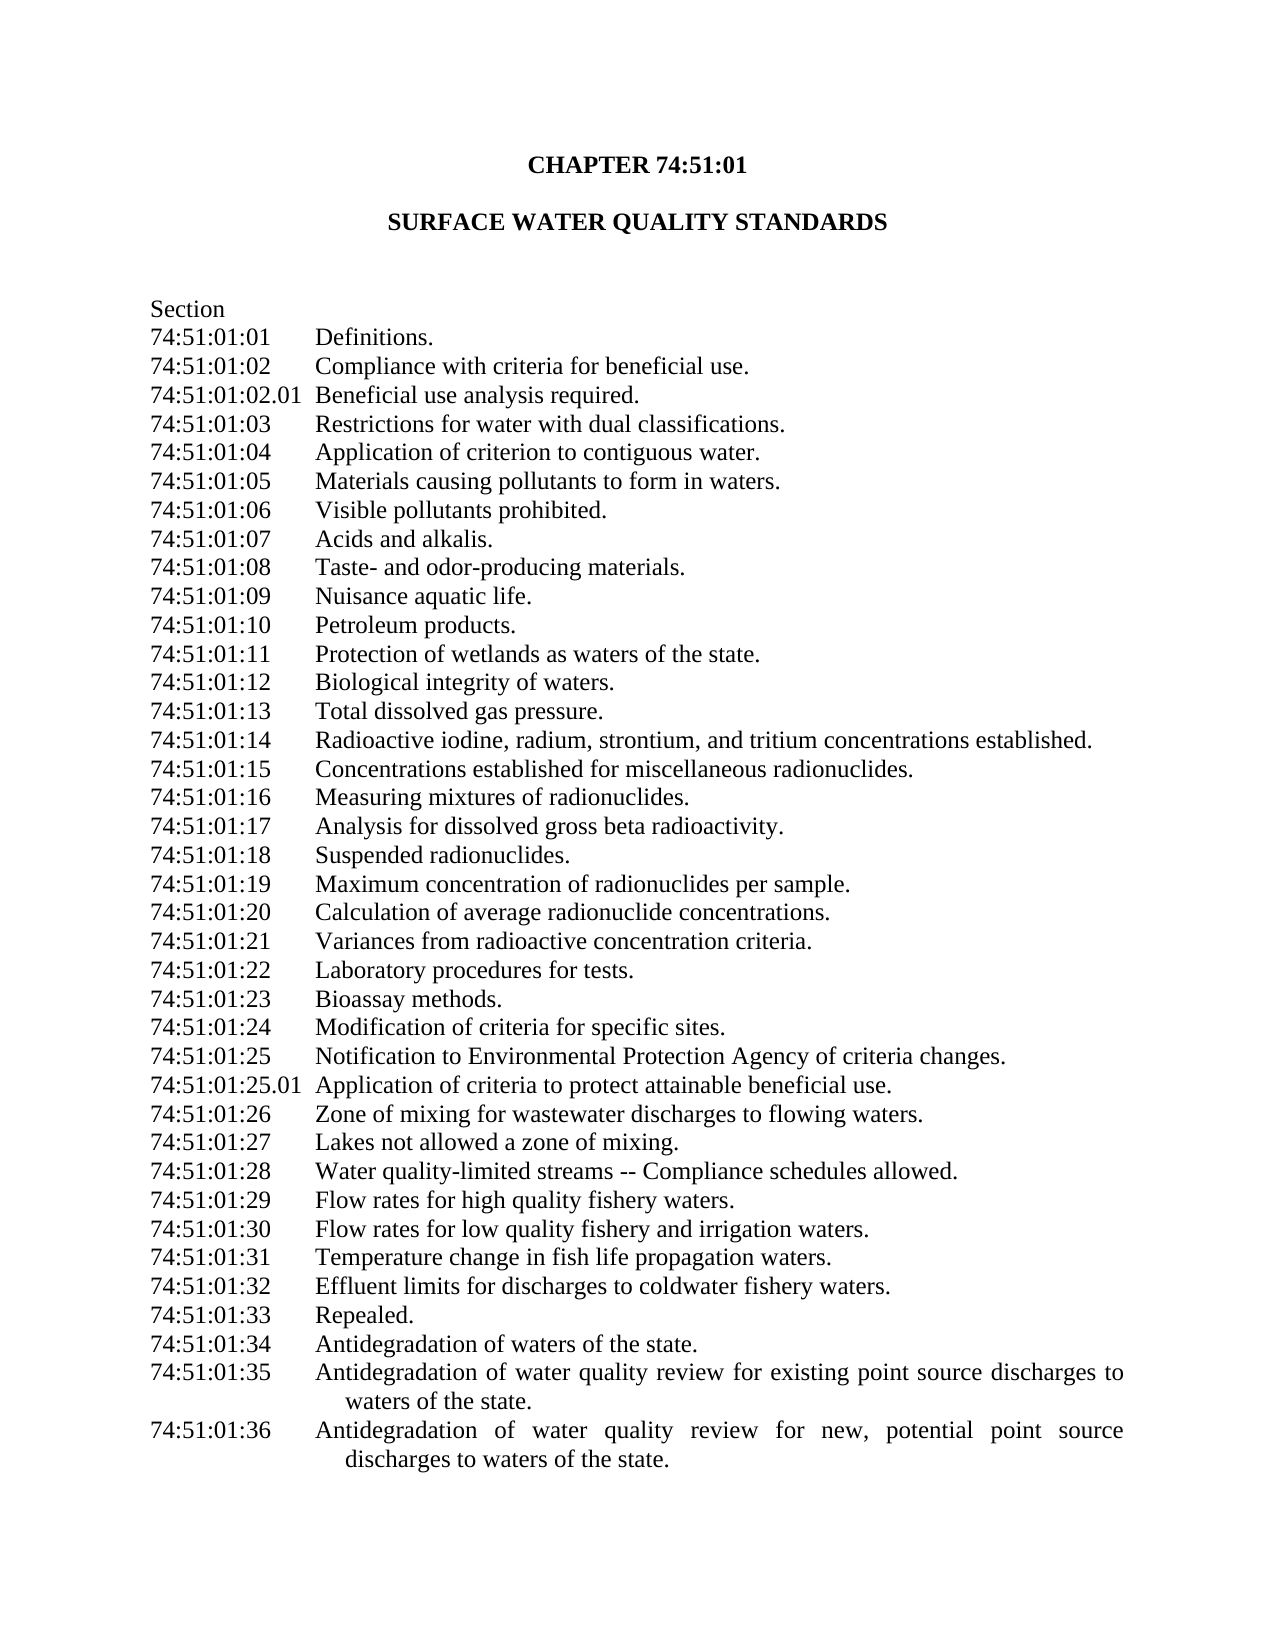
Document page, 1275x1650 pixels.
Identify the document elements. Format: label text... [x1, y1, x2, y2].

text 74:51:01:31 Temperature change in fish life propagation waters. [150, 1242, 1125, 1271]
text 74:51:01:11 Protection of wetlands as waters of the state. [150, 639, 1125, 667]
text CHAPTER 74:51:01 [150, 150, 1125, 179]
text 74:51:01:16 Measuring mixtures of radionuclides. [150, 782, 1125, 811]
text 74:51:01:04 Application of criterion to contiguous water. [150, 437, 1125, 466]
text 74:51:01:20 Calculation of average radionuclide concentrations. [150, 897, 1125, 926]
text 74:51:01:06 Visible pollutants prohibited. [150, 495, 1125, 524]
text 74:51:01:02 Compliance with criteria for beneficial use. [150, 351, 1125, 380]
text 74:51:01:18 Suspended radionuclides. [150, 840, 1125, 869]
text 74:51:01:08 Taste- and odor-producing materials. [150, 552, 1125, 581]
text 74:51:01:24 Modification of criteria for specific sites. [150, 1012, 1125, 1041]
text 74:51:01:07 Acids and alkalis. [150, 524, 1125, 552]
text 74:51:01:10 Petroleum products. [150, 610, 1125, 639]
text 74:51:01:19 Maximum concentration of radionuclides per sample. [150, 869, 1125, 897]
text 74:51:01:36 Antidegradation of water quality review for new, potential point source discharges to waters of the state. [150, 1415, 1125, 1472]
text Section [150, 294, 1125, 322]
text 74:51:01:09 Nuisance aquatic life. [150, 581, 1125, 610]
text 74:51:01:29 Flow rates for high quality fishery waters. [150, 1185, 1125, 1214]
text 74:51:01:03 Restrictions for water with dual classifications. [150, 409, 1125, 437]
text 74:51:01:33 Repealed. [150, 1300, 1125, 1329]
text SURFACE WATER QUALITY STANDARDS [150, 207, 1125, 236]
text 74:51:01:27 Lakes not allowed a zone of mixing. [150, 1127, 1125, 1156]
text 74:51:01:32 Effluent limits for discharges to coldwater fishery waters. [150, 1271, 1125, 1300]
text 74:51:01:28 Water quality-limited streams -- Compliance schedules allowed. [150, 1156, 1125, 1185]
text 74:51:01:13 Total dissolved gas pressure. [150, 696, 1125, 725]
text 74:51:01:35 Antidegradation of water quality review for existing point source discharges to waters of the state. [150, 1357, 1125, 1415]
text 74:51:01:26 Zone of mixing for wastewater discharges to flowing waters. [150, 1099, 1125, 1127]
text 74:51:01:30 Flow rates for low quality fishery and irrigation waters. [150, 1214, 1125, 1242]
text 74:51:01:12 Biological integrity of waters. [150, 667, 1125, 696]
text 74:51:01:25 Notification to Environmental Protection Agency of criteria changes. [150, 1041, 1125, 1070]
text 74:51:01:23 Bioassay methods. [150, 984, 1125, 1012]
text 74:51:01:34 Antidegradation of waters of the state. [150, 1329, 1125, 1357]
text 74:51:01:02.01 Beneficial use analysis required. [150, 380, 1125, 409]
text 74:51:01:01 Definitions. [150, 322, 1125, 351]
text 74:51:01:25.01 Application of criteria to protect attainable beneficial use. [150, 1070, 1125, 1099]
text 74:51:01:17 Analysis for dissolved gross beta radioactivity. [150, 811, 1125, 840]
text 74:51:01:21 Variances from radioactive concentration criteria. [150, 926, 1125, 955]
text 74:51:01:22 Laboratory procedures for tests. [150, 955, 1125, 984]
text 74:51:01:14 Radioactive iodine, radium, strontium, and tritium concentrations established. [150, 725, 1125, 754]
text 74:51:01:05 Materials causing pollutants to form in waters. [150, 466, 1125, 495]
text 74:51:01:15 Concentrations established for miscellaneous radionuclides. [150, 754, 1125, 782]
